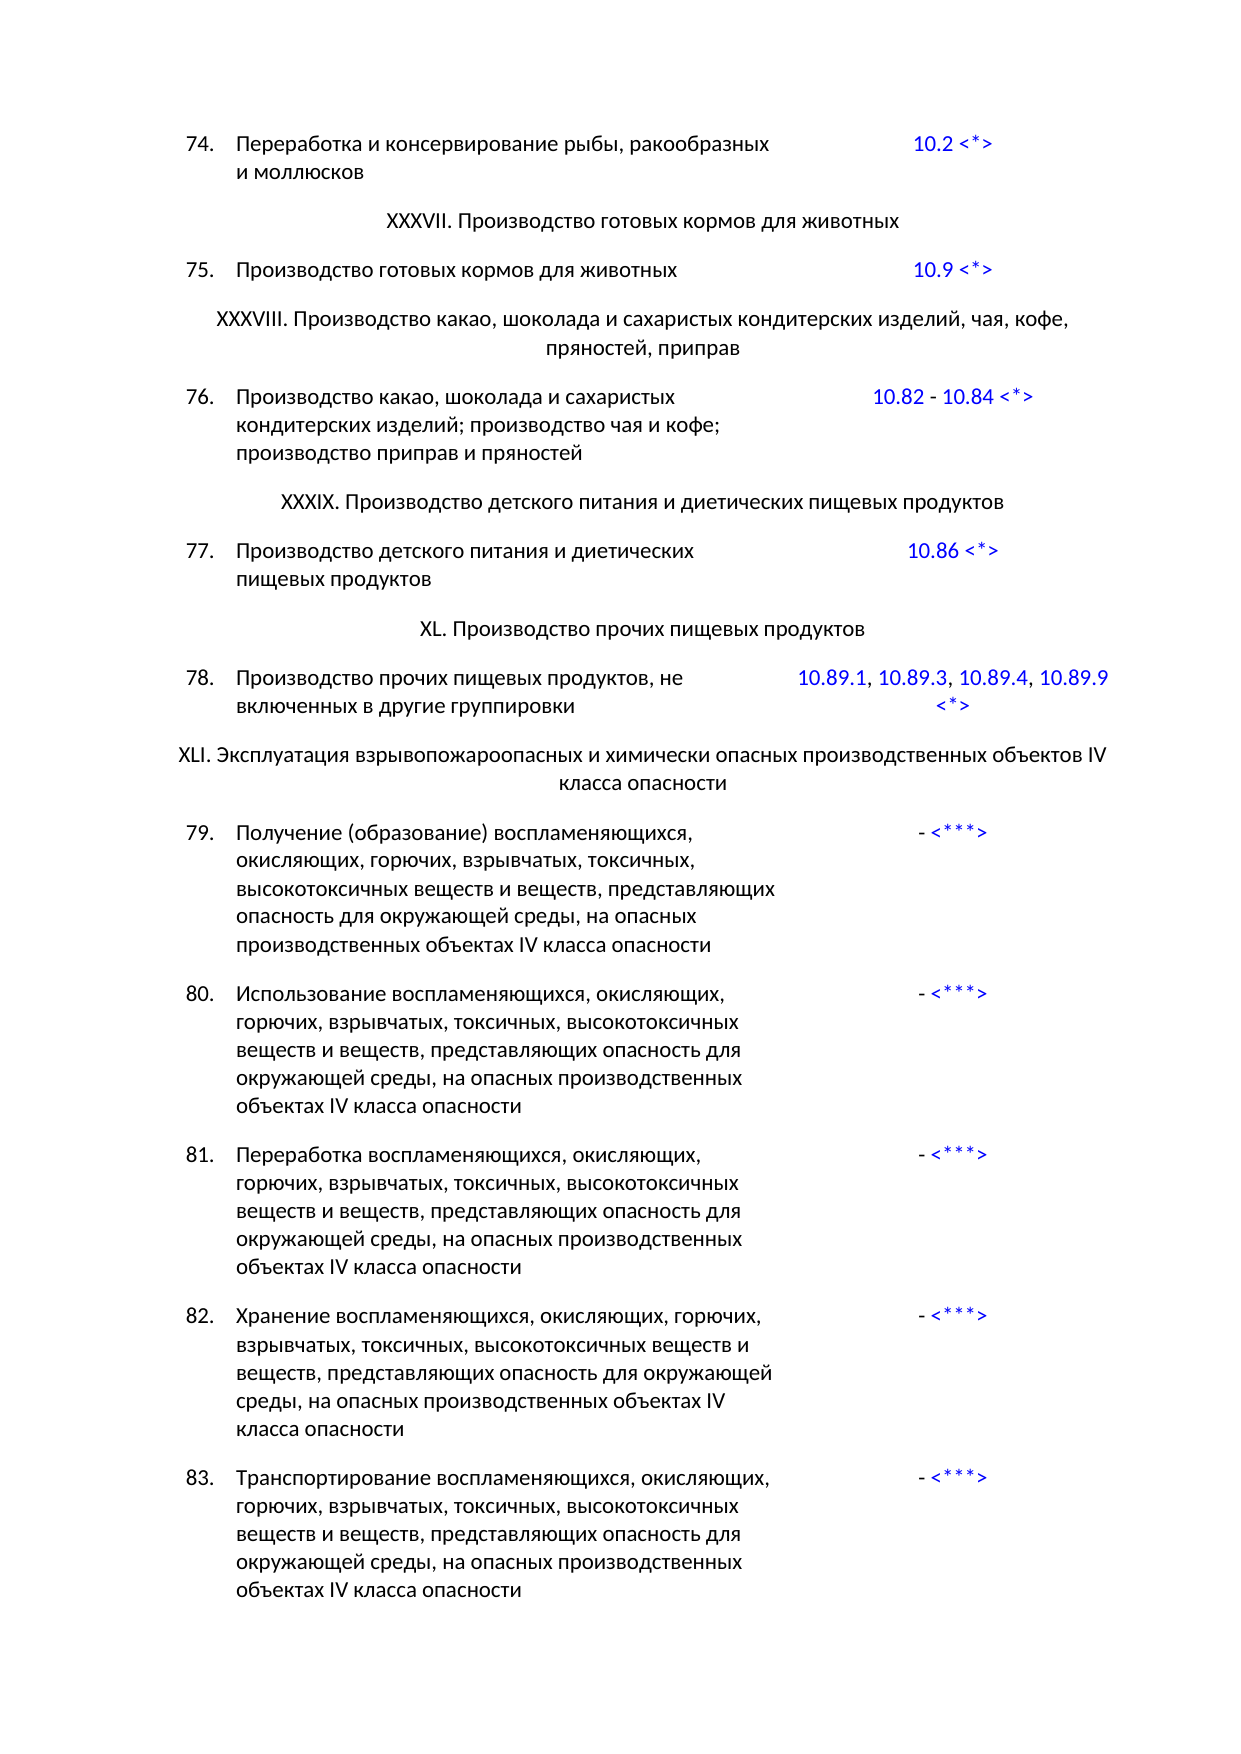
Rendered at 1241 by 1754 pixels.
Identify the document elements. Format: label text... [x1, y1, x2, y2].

table_cell - <***> [790, 968, 1115, 1130]
table_cell XXXIX. Производство детского питания и диетических пищевых продуктов [171, 477, 1115, 526]
table_cell - <***> [790, 1130, 1115, 1291]
table_cell 10.89.1, 10.89.3, 10.89.4, 10.89.9 <*> [790, 653, 1115, 730]
table_cell 10.2 <*> [790, 118, 1115, 195]
table_cell XL. Производство прочих пищевых продуктов [171, 603, 1115, 652]
table_cell XXXVII. Производство готовых кормов для животных [171, 195, 1115, 245]
table_cell 75. [171, 245, 229, 294]
table_cell Получение (образование) воспламеняющихся, окисляющих, горючих, взрывчатых, токсичных, высокотоксичных веществ и веществ, представляющих опасность для окружающей среды, на опасных производственных объектах IV класса опасности [229, 807, 790, 968]
table_cell - <***> [790, 1291, 1115, 1452]
table_cell 77. [171, 526, 229, 603]
table_cell 79. [171, 807, 229, 968]
table_cell 80. [171, 968, 229, 1130]
table_cell 82. [171, 1291, 229, 1452]
table_cell XLI. Эксплуатация взрывопожароопасных и химически опасных производственных объектов IV класса опасности [171, 730, 1115, 807]
table_cell Производство какао, шоколада и сахаристых кондитерских изделий; производство чая и кофе; производство приправ и пряностей [229, 371, 790, 477]
table_cell Использование воспламеняющихся, окисляющих, горючих, взрывчатых, токсичных, высокотоксичных веществ и веществ, представляющих опасность для окружающей среды, на опасных производственных объектах IV класса опасности [229, 968, 790, 1130]
table_cell Хранение воспламеняющихся, окисляющих, горючих, взрывчатых, токсичных, высокотоксичных веществ и веществ, представляющих опасность для окружающей среды, на опасных производственных объектах IV класса опасности [229, 1291, 790, 1452]
table_cell Переработка воспламеняющихся, окисляющих, горючих, взрывчатых, токсичных, высокотоксичных веществ и веществ, представляющих опасность для окружающей среды, на опасных производственных объектах IV класса опасности [229, 1130, 790, 1291]
table_cell Транспортирование воспламеняющихся, окисляющих, горючих, взрывчатых, токсичных, высокотоксичных веществ и веществ, представляющих опасность для окружающей среды, на опасных производственных объектах IV класса опасности [229, 1453, 790, 1614]
table_cell 81. [171, 1130, 229, 1291]
table_cell 83. [171, 1453, 229, 1614]
table_cell Производство готовых кормов для животных [229, 245, 790, 294]
table_cell - <***> [790, 807, 1115, 968]
table_cell 10.82 - 10.84 <*> [790, 371, 1115, 477]
table_cell Производство детского питания и диетических пищевых продуктов [229, 526, 790, 603]
table_cell 10.9 <*> [790, 245, 1115, 294]
table_cell 74. [171, 118, 229, 195]
table_cell Производство прочих пищевых продуктов, не включенных в другие группировки [229, 653, 790, 730]
table_cell XXXVIII. Производство какао, шоколада и сахаристых кондитерских изделий, чая, кофе, пряностей, приправ [171, 294, 1115, 371]
table_cell 78. [171, 653, 229, 730]
table_cell 76. [171, 371, 229, 477]
table_cell Переработка и консервирование рыбы, ракообразных и моллюсков [229, 118, 790, 195]
table_cell 10.86 <*> [790, 526, 1115, 603]
table_cell - <***> [790, 1453, 1115, 1614]
